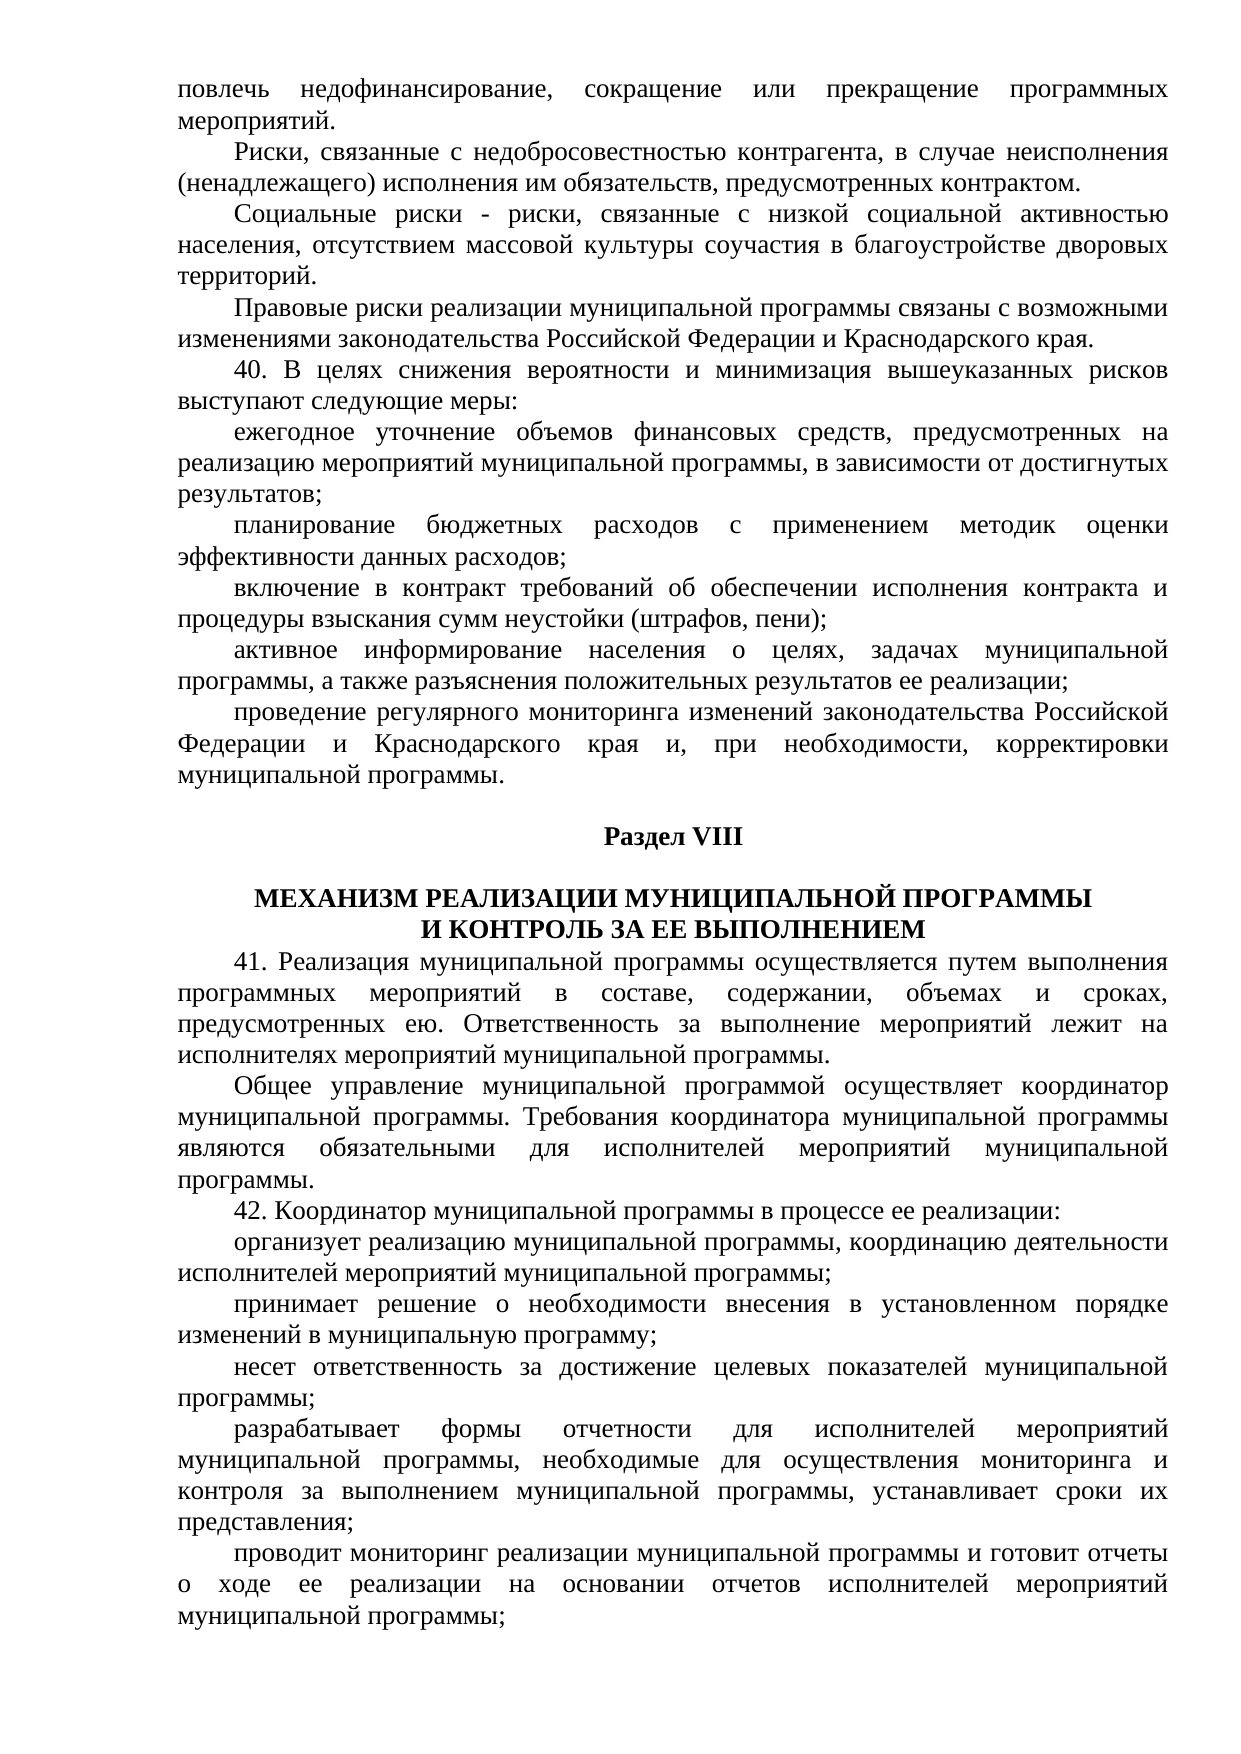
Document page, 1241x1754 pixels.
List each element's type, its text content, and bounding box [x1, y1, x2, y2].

text Правовые риски реализации муниципальной программы связаны с возможными изменениями законодательства Российской Федерации и Краснодарского края. [177, 291, 1169, 353]
text 42. Координатор муниципальной программы в процессе ее реализации: [177, 1194, 1169, 1225]
text Общее управление муниципальной программой осуществляет координатор муниципальной программы. Требования координатора муниципальной программы являются обязательными для исполнителей мероприятий муниципальной программы. [177, 1069, 1169, 1194]
text Риски, связанные с недобросовестностью контрагента, в случае неисполнения (ненадлежащего) исполнения им обязательств, предусмотренных контрактом. [177, 135, 1169, 197]
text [177, 73, 1169, 135]
text ежегодное уточнение объемов финансовых средств, предусмотренных на реализацию мероприятий муниципальной программы, в зависимости от достигнутых результатов; [177, 415, 1169, 509]
text несет ответственность за достижение целевых показателей муниципальной программы; [177, 1349, 1169, 1412]
text планирование бюджетных расходов с применением методик оценки эффективности данных расходов; [177, 509, 1169, 571]
text включение в контракт требований об обеспечении исполнения контракта и процедуры взыскания сумм неустойки (штрафов, пени); [177, 571, 1169, 633]
text 40. В целях снижения вероятности и минимизация вышеуказанных рисков выступают следующие меры: [177, 353, 1169, 415]
text Социальные риски - риски, связанные с низкой социальной активностью населения, отсутствием массовой культуры соучастия в благоустройстве дворовых территорий. [177, 197, 1169, 291]
text Раздел VIII [177, 820, 1169, 851]
text 41. Реализация муниципальной программы осуществляется путем выполнения программных мероприятий в составе, содержании, объемах и сроках, предусмотренных ею. Ответственность за выполнение мероприятий лежит на исполнителях мероприятий муниципальной программы. [177, 945, 1169, 1069]
text организует реализацию муниципальной программы, координацию деятельности исполнителей мероприятий муниципальной программы; [177, 1225, 1169, 1287]
text проведение регулярного мониторинга изменений законодательства Российской Федерации и Краснодарского края и, при необходимости, корректировки муниципальной программы. [177, 696, 1169, 789]
text разрабатывает формы отчетности для исполнителей мероприятий муниципальной программы, необходимые для осуществления мониторинга и контроля за выполнением муниципальной программы, устанавливает сроки их представления; [177, 1412, 1169, 1536]
text принимает решение о необходимости внесения в установленном порядке изменений в муниципальную программу; [177, 1287, 1169, 1349]
text МЕХАНИЗМ РЕАЛИЗАЦИИ МУНИЦИПАЛЬНОЙ ПРОГРАММЫ [177, 882, 1169, 913]
text активное информирование населения о целях, задачах муниципальной программы, а также разъяснения положительных результатов ее реализации; [177, 633, 1169, 696]
text проводит мониторинг реализации муниципальной программы и готовит отчеты о ходе ее реализации на основании отчетов исполнителей мероприятий муниципальной программы; [177, 1536, 1169, 1630]
text И КОНТРОЛЬ ЗА ЕЕ ВЫПОЛНЕНИЕМ [177, 913, 1169, 945]
